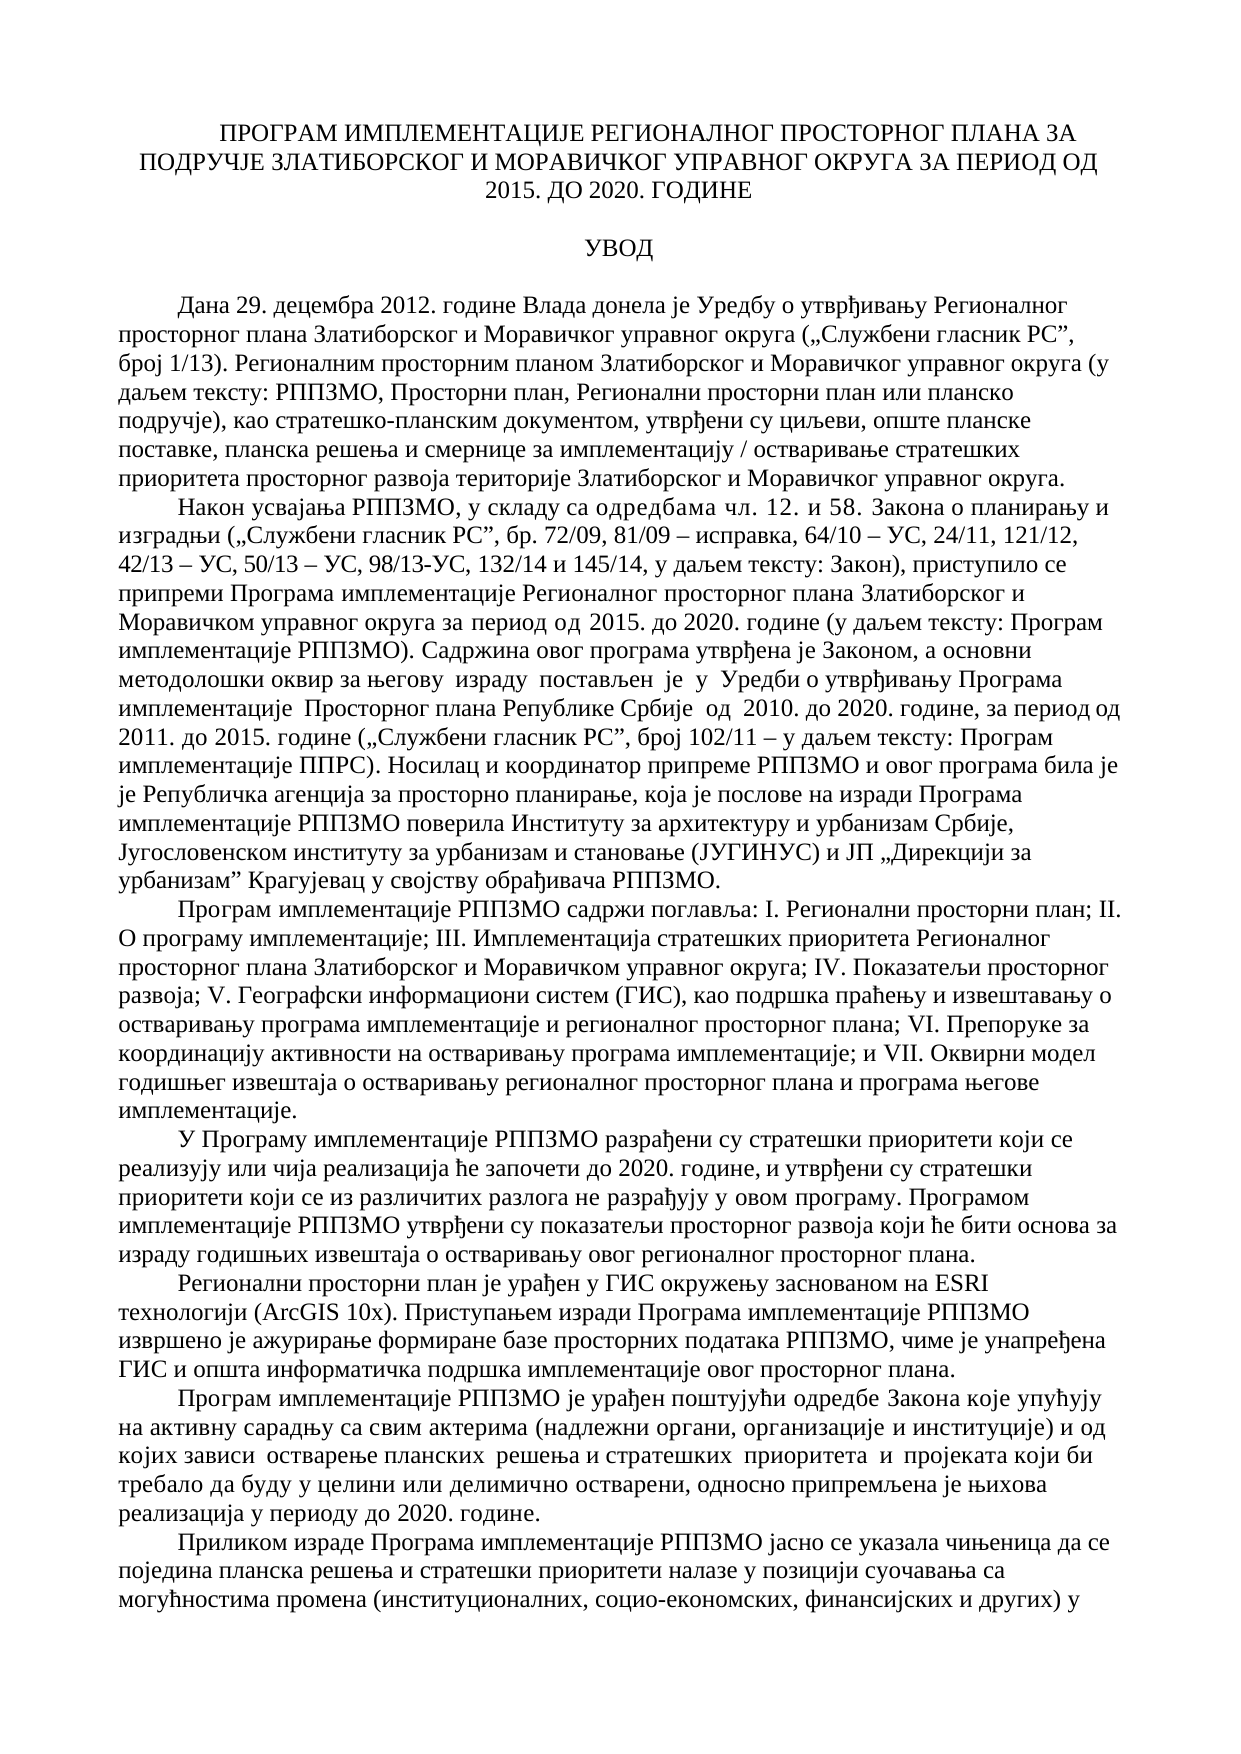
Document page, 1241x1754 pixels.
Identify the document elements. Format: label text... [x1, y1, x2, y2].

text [118, 1527, 1122, 1613]
text Дана 29. децембра 2012. године Влада донела је Уредбу о утврђивању Регионалног просторног плана Златиборског и Моравичког управног округа („Службени гласник РС”, број 1/13). Регионалним просторним планом Златиборског и Моравичког управног округа (у даљем тексту: РППЗМО, Просторни план, Регионални просторни план или планско подручје), као стратешко-планским документом, утврђени су циљеви, опште планске поставке, планска решења и смернице за имплементацију / остваривање стратешких приоритета просторног развоја територије Златиборског и Моравичког управног округа. [118, 291, 1122, 492]
text УВОД [118, 233, 1119, 262]
text ПРОГРАМ ИМПЛЕМЕНТАЦИЈЕ РЕГИОНАЛНОГ ПРОСТОРНОГ ПЛАНА ЗА ПОДРУЧЈЕ ЗЛАТИБОРСКОГ И МОРАВИЧКОГ УПРАВНОГ ОКРУГА ЗА ПЕРИОД ОД 2015. ДО 2020. ГОДИНЕ [118, 118, 1119, 204]
text Програм имплементације РППЗМО садржи поглавља: I. Регионални просторни план; II. О програму имплементације; III. Имплементација стратешких приоритета Регионалног просторног плана Златиборског и Моравичком управног округа; IV. Показатељи просторног развоја; V. Географски информациони систем (ГИС), као подршка праћењу и извештавању о остваривању програма имплементације и регионалног просторног плана; VI. Препоруке за координацију активности на остваривању програма имплементације; и VII. Оквирни модел годишњег извештаја о остваривању регионалног просторног плана и програма његове имплементације. [118, 894, 1122, 1124]
text У Програму имплементације РППЗМО разрађени су стратешки приоритети који се реализују или чија реализација ће започети до 2020. године, и утврђени су стратешки приоритети који се из различитих разлога не разрађују у овом програму. Програмом имплементације РППЗМО утврђени су показатељи просторног развоја који ће бити основа за израду годишњих извештаја о остваривању овог регионалног просторног плана. [118, 1124, 1122, 1268]
text Након усвајања РППЗМО, у складу са одредбама чл. 12. и 58. Закона о планирању и изградњи („Службени гласник РС”, бр. 72/09, 81/09 – исправка, 64/10 – УС, 24/11, 121/12, 42/13 – УС, 50/13 – УС, 98/13-УС, 132/14 и 145/14, у даљем тексту: Закон), приступило се припреми Програма имплементације Регионалног просторног плана Златиборског и Моравичком управног округа за период од 2015. до 2020. године (у даљем тексту: Програм имплементације РППЗМО). Садржина овог програма утврђена је Законом, а основни методолошки оквир за његову израду постављен је у Уредби о утврђивању Програма имплементације Просторног плана Републике Србије од 2010. до 2020. године, за период од 2011. до 2015. године („Службени гласник РС”, број 102/11 – у даљем тексту: Програм имплементације ППРС). Носилац и координатор припреме РППЗМО и овог програма била је је Републичка агенција за просторно планирање, која је послове на изради Програма имплементације РППЗМО поверила Институту за архитектуру и урбанизам Србије, Југословенском институту за урбанизам и становање (ЈУГИНУС) и ЈП „Дирекцији за урбанизам” Крагујевац у својству обрађивача РППЗМО. [118, 492, 1122, 894]
text Програм имплементације РППЗМО je урађен поштујући одредбе Закона које упућују на активну сарадњу са свим актерима (надлежни органи, организације и институције) и од којих зависи остварење планских решења и стратешких приоритета и пројеката који би требало да буду у целини или делимично остварени, односно припремљена је њихова реализација у периоду до 2020. године. [118, 1383, 1122, 1527]
text Регионални просторни план је урађен у ГИС окружењу заснованом на ESRI технологији (ArcGIS 10х). Приступањем изради Програма имплементације РППЗМО извршено је ажурирање формиране базе просторних података РППЗМО, чиме је унапређена ГИС и општа информатичка подршка имплементације овог просторног плана. [118, 1268, 1122, 1383]
